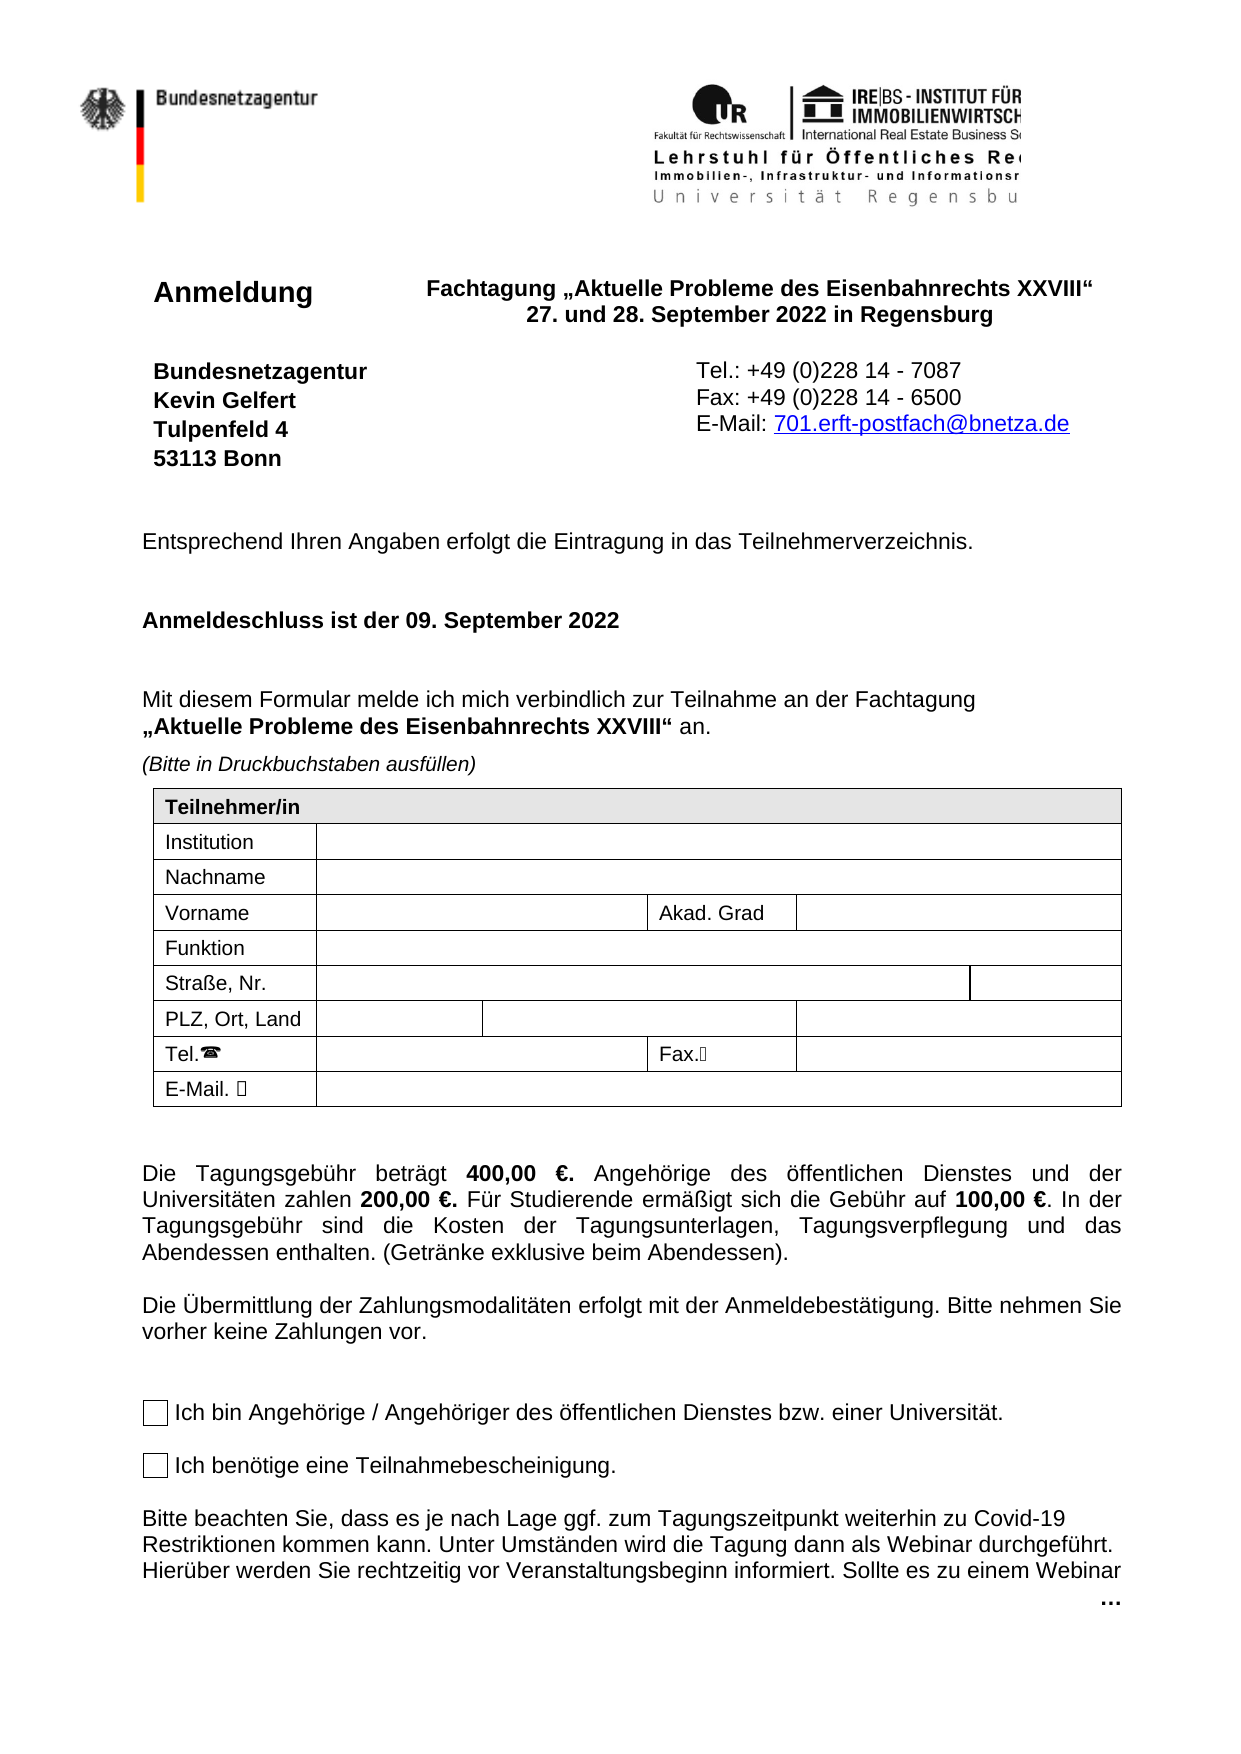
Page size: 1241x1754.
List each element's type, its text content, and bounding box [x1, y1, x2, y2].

table_cell Fax. [648, 1037, 796, 1071]
table_cell Nachname [154, 860, 316, 894]
table_header Teilnehmer/in [154, 789, 1121, 823]
text … [142, 1584, 1122, 1610]
table_cell [971, 966, 1121, 1000]
text „Aktuelle Probleme des Eisenbahnrechts XXVIII“ an. [142, 713, 1122, 739]
table_cell Vorname [154, 895, 316, 929]
table_cell [317, 860, 1121, 894]
table_cell [797, 1037, 1121, 1071]
table_cell Akad. Grad [648, 895, 796, 929]
table_cell Funktion [154, 931, 316, 965]
table_cell Straße, Nr. [154, 966, 316, 1000]
table_cell PLZ, Ort, Land [154, 1001, 316, 1036]
text Ich benötige eine Teilnahmebescheinigung. [142, 1452, 1122, 1478]
table_header Anmeldung [142, 275, 410, 331]
table_cell E-Mail.  [154, 1072, 316, 1106]
text Anmeldeschluss ist der 09. September 2022 [142, 607, 1122, 633]
text Die Übermittlung der Zahlungsmodalitäten erfolgt mit der Anmeldebestätigung. Bitte nehmen Sie vorher keine Zahlungen vor. [142, 1292, 1122, 1344]
table_cell [483, 1001, 796, 1036]
table_header Tel.: +49 (0)228 14 - 7087 Fax: +49 (0)228 14 - 6500 E-Mail: 701.erft-postfach@bnetza.de [685, 357, 1101, 475]
text Die Tagungsgebühr beträgt 400,00 €. Angehörige des öffentlichen Dienstes und der Universitäten zahlen 200,00 €. Für Studierende ermäßigt sich die Gebühr auf 100,00 €. In der Tagungsgebühr sind die Kosten der Tagungsunterlagen, Tagungsverpflegung und das Abendessen enthalten. (Getränke exklusive beim Abendessen). [142, 1160, 1122, 1265]
table_cell [797, 895, 1121, 929]
table_cell Institution [154, 824, 316, 859]
table_cell [317, 1072, 1121, 1106]
text Ich bin Angehörige / Angehöriger des öffentlichen Dienstes bzw. einer Universität. [142, 1399, 1122, 1426]
table_cell [317, 966, 969, 1000]
table_cell [317, 931, 1121, 965]
text (Bitte in Druckbuchstaben ausfüllen) [142, 751, 1122, 775]
table_cell [317, 824, 1121, 859]
table_header Bundesnetzagentur Kevin Gelfert Tulpenfeld 4 53113 Bonn [142, 357, 684, 475]
table_cell Tel. [154, 1037, 316, 1071]
picture [51, 73, 336, 240]
picture [624, 73, 1021, 210]
text Bitte beachten Sie, dass es je nach Lage ggf. zum Tagungszeitpunkt weiterhin zu Covid-19 Restriktionen kommen kann. Unter Umständen wird die Tagung dann als Webinar durchgeführt. Hierüber werden Sie rechtzeitig vor Veranstaltungsbeginn informiert. Sollte es zu einem Webinar [142, 1505, 1122, 1584]
text Entsprechend Ihren Angaben erfolgt die Eintragung in das Teilnehmerverzeichnis. [142, 528, 1122, 554]
table_cell [317, 1037, 647, 1071]
table_cell [797, 1001, 1121, 1036]
table_header Fachtagung „Aktuelle Probleme des Eisenbahnrechts XXVIII“ 27. und 28. September 2022 in Regensburg [410, 275, 1109, 331]
table_cell [317, 1001, 482, 1036]
text Mit diesem Formular melde ich mich verbindlich zur Teilnahme an der Fachtagung [142, 686, 1122, 713]
table_cell [317, 895, 647, 929]
